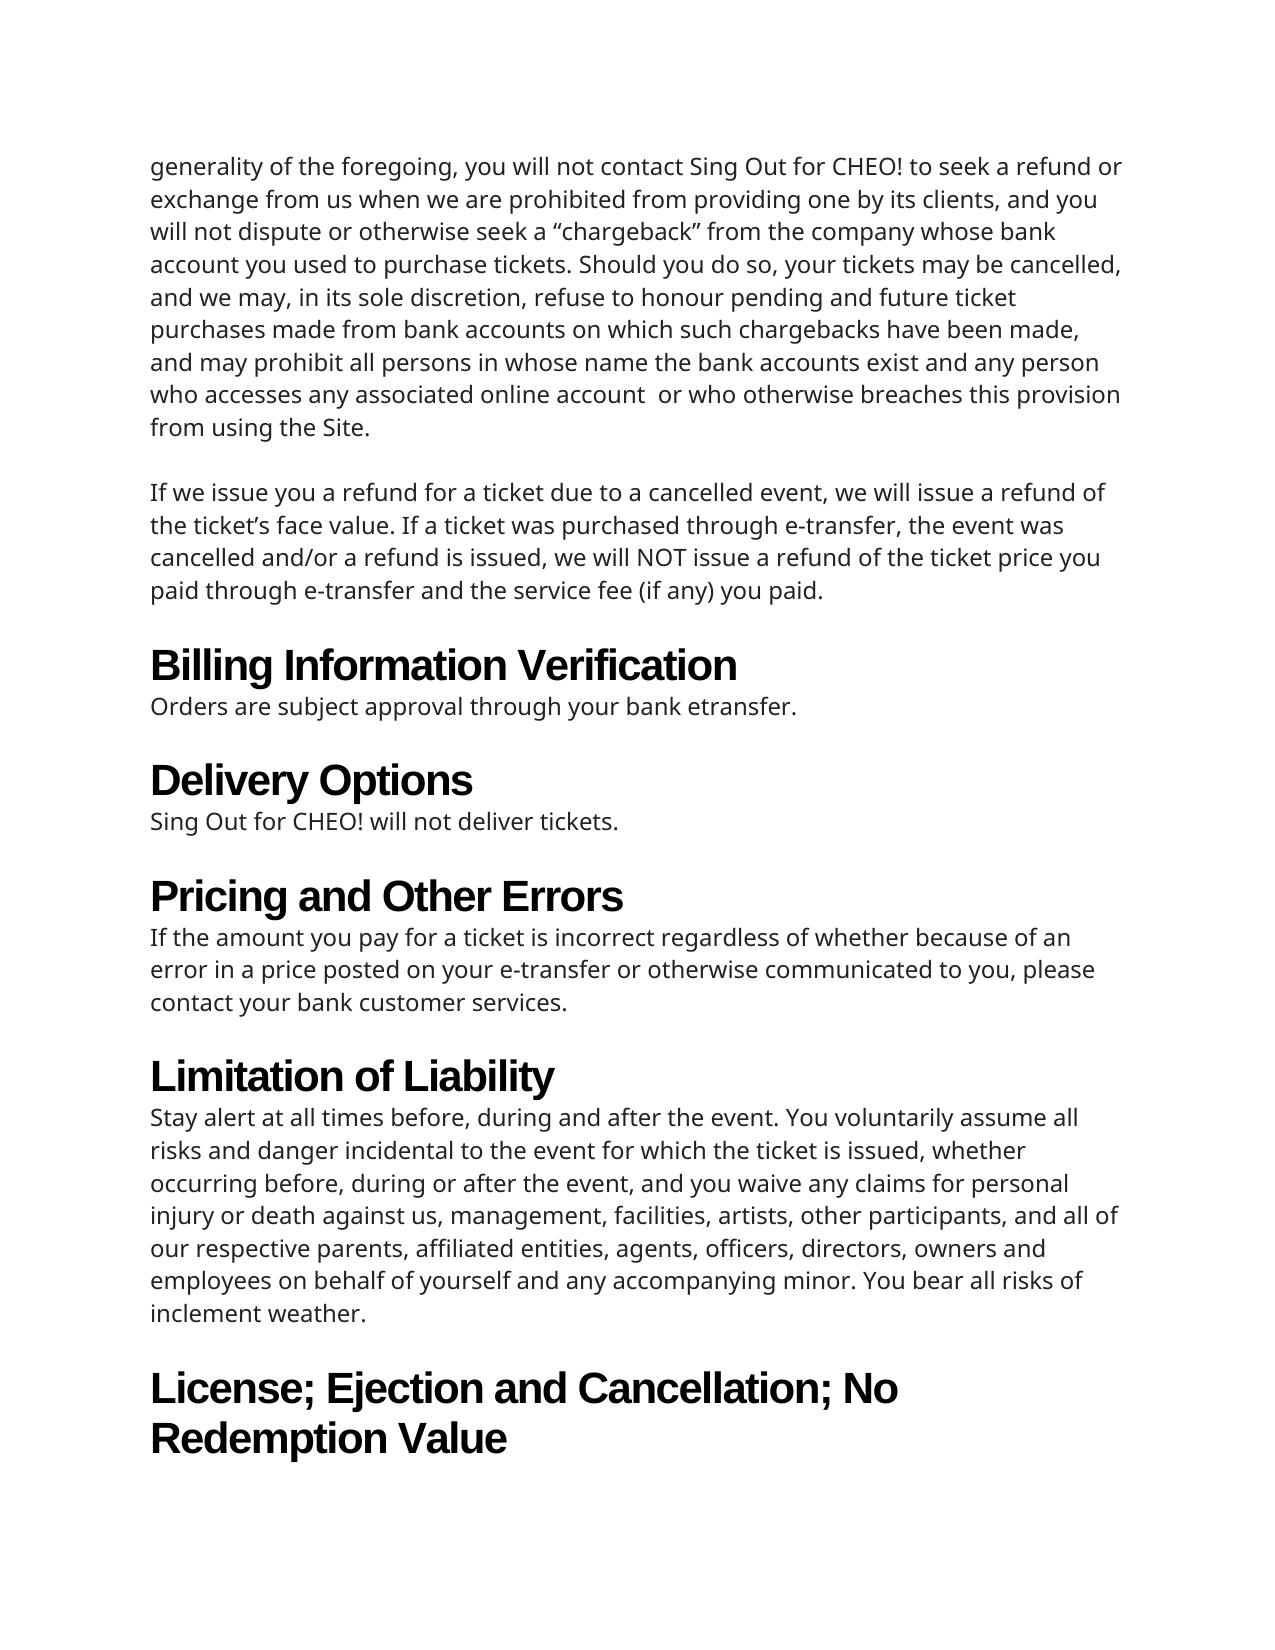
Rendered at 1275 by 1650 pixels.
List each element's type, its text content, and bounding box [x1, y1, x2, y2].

text Orders are subject approval through your bank etransfer. [150, 689, 1125, 722]
text Delivery Options [150, 754, 1125, 805]
text If the amount you pay for a ticket is incorrect regardless of whether because of an error in a price posted on your e-transfer or otherwise communicated to you, please contact your bank customer services. [150, 920, 1125, 1018]
text Stay alert at all times before, during and after the event. You voluntarily assume all risks and danger incidental to the event for which the ticket is issued, whether occurring before, during or after the event, and you waive any claims for personal injury or death against us, management, facilities, artists, other participants, and all of our respective parents, affiliated entities, agents, officers, directors, owners and employees on behalf of yourself and any accompanying minor. You bear all risks of inclement weather. [150, 1101, 1125, 1329]
text Limitation of Liability [150, 1051, 1125, 1101]
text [150, 150, 1125, 443]
text License; Ejection and Cancellation; No Redemption Value [150, 1362, 1125, 1463]
text If we issue you a refund for a ticket due to a cancelled event, we will issue a refund of the ticket’s face value. If a ticket was purchased through e-transfer, the event was cancelled and/or a refund is issued, we will NOT issue a refund of the ticket price you paid through e-transfer and the service fee (if any) you paid. [150, 476, 1125, 606]
text Pricing and Other Errors [150, 870, 1125, 920]
text Billing Information Verification [150, 639, 1125, 689]
text Sing Out for CHEO! will not deliver tickets. [150, 805, 1125, 837]
